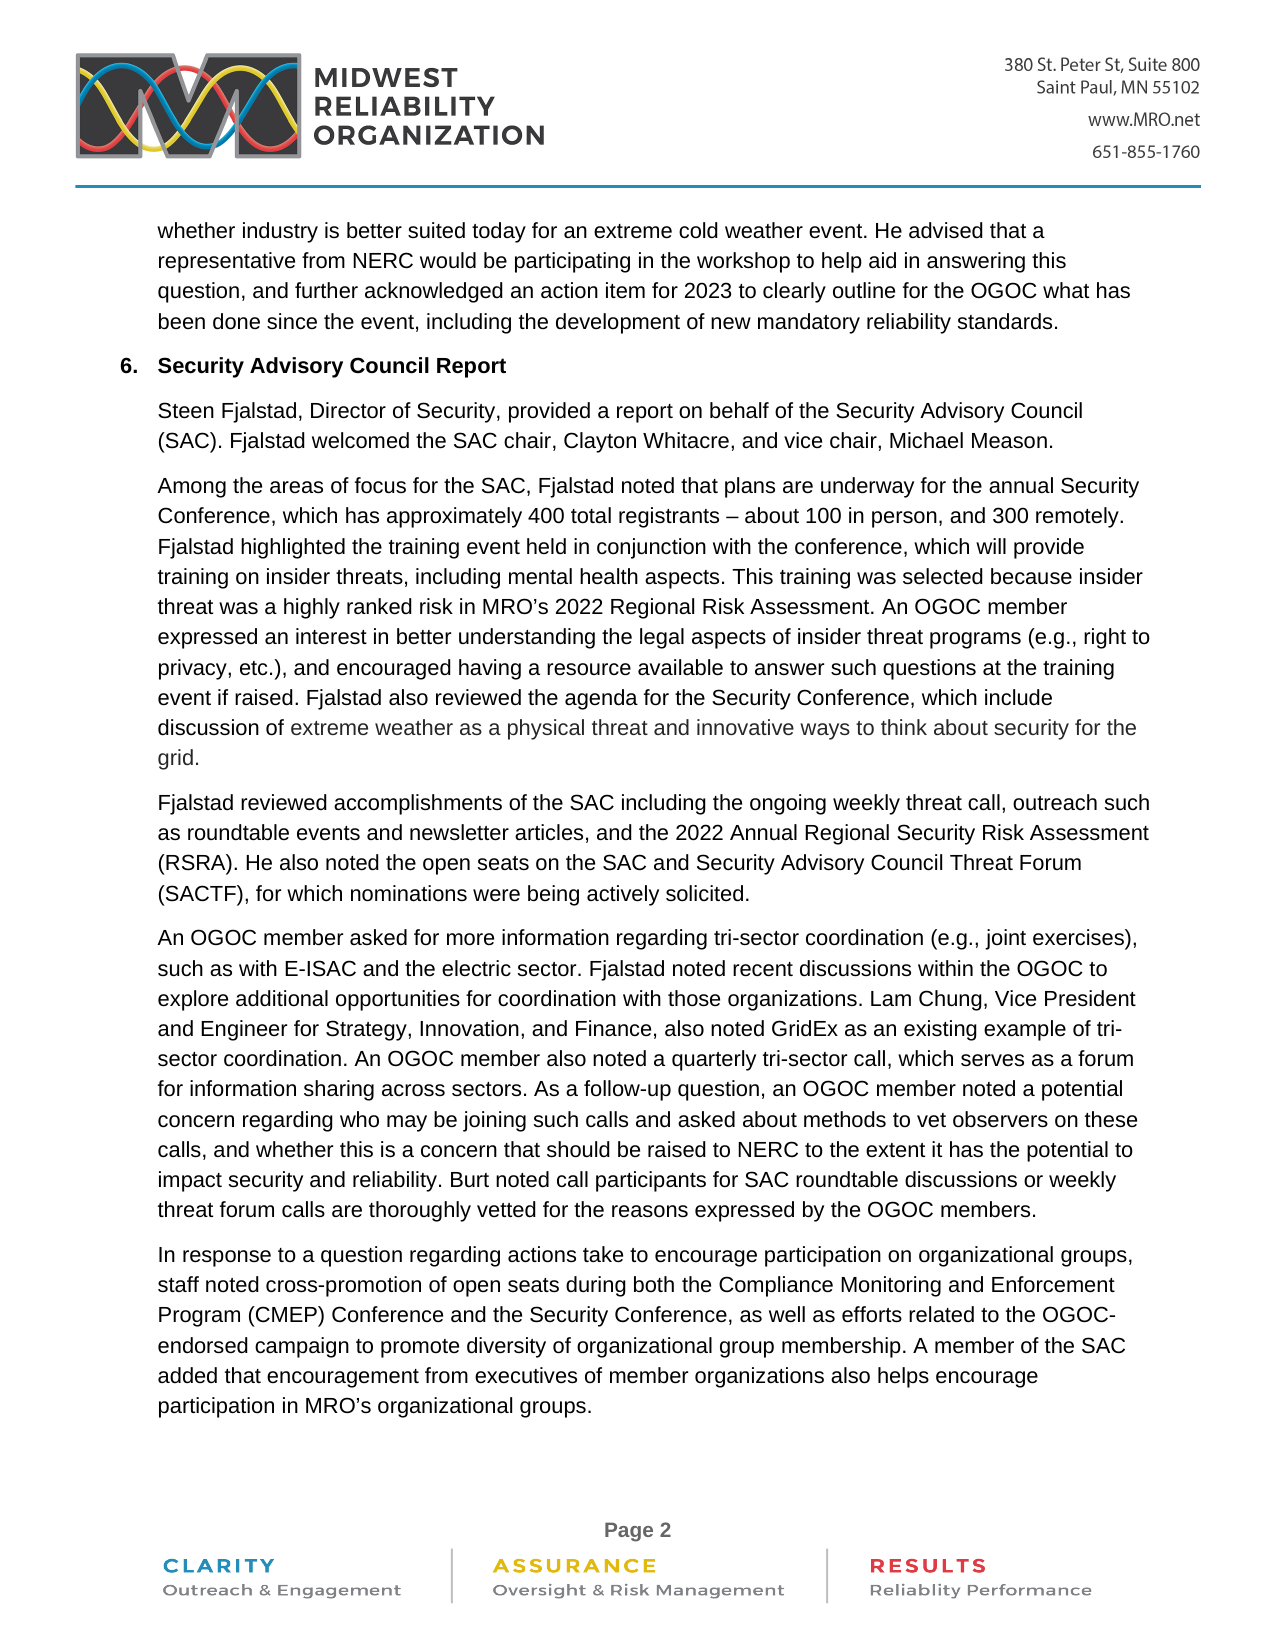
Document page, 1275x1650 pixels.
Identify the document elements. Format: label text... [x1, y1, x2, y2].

picture [2, 1528, 1275, 1649]
text In response to a question regarding actions take to encourage participation on organizational groups, staff noted cross-promotion of open seats during both the Compliance Monitoring and Enforcement Program (CMEP) Conference and the Security Conference, as well as efforts related to the OGOC-endorsed campaign to promote diversity of organizational group membership. A member of the SAC added that encouragement from executives of member organizations also helps encourage participation in MRO’s organizational groups. [157, 1242, 1155, 1418]
text 6. Security Advisory Council Report [120, 353, 1155, 379]
text An OGOC member asked for more information regarding tri-sector coordination (e.g., joint exercises), such as with E-ISAC and the electric sector. Fjalstad noted recent discussions within the OGOC to explore additional opportunities for coordination with those organizations. Lam Chung, Vice President and Engineer for Strategy, Innovation, and Finance, also noted GridEx as an existing example of tri-sector coordination. An OGOC member also noted a quarterly tri-sector call, which serves as a forum for information sharing across sectors. As a follow-up question, an OGOC member noted a potential concern regarding who may be joining such calls and asked about methods to vet observers on these calls, and whether this is a concern that should be raised to NERC to the extent it has the potential to impact security and reliability. Burt noted call participants for SAC roundtable discussions or weekly threat forum calls are thoroughly vetted for the reasons expressed by the OGOC members. [157, 925, 1155, 1222]
text Steen Fjalstad, Director of Security, provided a report on behalf of the Security Advisory Council (SAC). Fjalstad welcomed the SAC chair, Clayton Whitacre, and vice chair, Michael Meason. [157, 398, 1155, 454]
text Fjalstad reviewed accomplishments of the SAC including the ongoing weekly threat call, outreach such as roundtable events and newsletter articles, and the 2022 Annual Regional Security Risk Assessment (RSRA). He also noted the open seats on the SAC and Security Advisory Council Threat Forum (SACTF), for which nominations were being actively solicited. [157, 790, 1155, 906]
picture [0, 0, 1275, 212]
text Among the areas of focus for the SAC, Fjalstad noted that plans are underway for the annual Security Conference, which has approximately 400 total registrants – about 100 in person, and 300 remotely. Fjalstad highlighted the training event held in conjunction with the conference, which will provide training on insider threats, including mental health aspects. This training was selected because insider threat was a highly ranked risk in MRO’s 2022 Regional Risk Assessment. An OGOC member expressed an interest in better understanding the legal aspects of insider threat programs (e.g., right to privacy, etc.), and encouraged having a resource available to answer such questions at the training event if raised. Fjalstad also reviewed the agenda for the Security Conference, which include discussion of extreme weather as a physical threat and innovative ways to think about security for the grid. [157, 473, 1155, 770]
